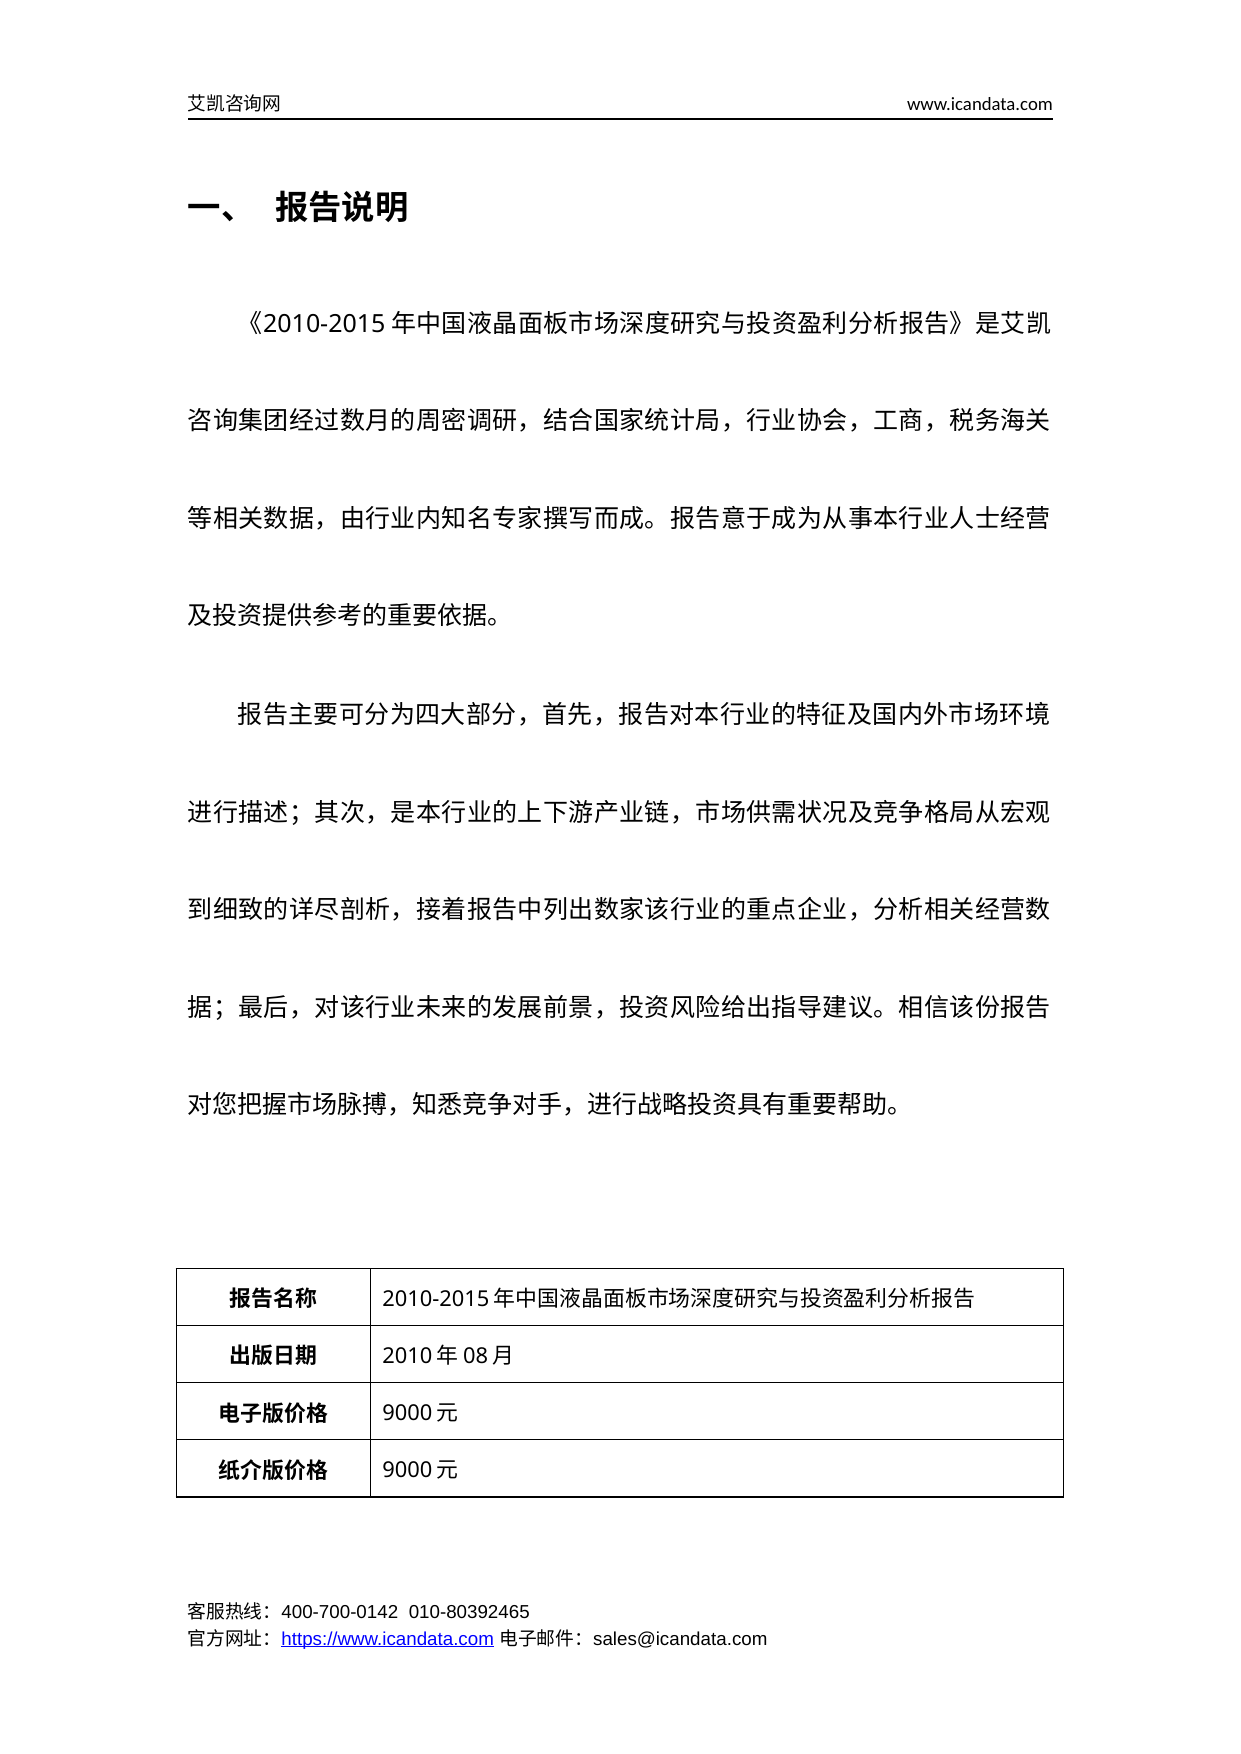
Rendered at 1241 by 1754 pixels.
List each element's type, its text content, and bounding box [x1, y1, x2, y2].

table_cell 2010年08月 [371, 1326, 1063, 1382]
table_cell 电子版价格 [177, 1383, 370, 1439]
table_cell 纸介版价格 [177, 1440, 370, 1496]
text 报告主要可分为四大部分，首先，报告对本行业的特征及国内外市场环境进行描述；其次，是本行业的上下游产业链，市场供需状况及竞争格局从宏观到细致的详尽剖析，接着报告中列出数家该行业的重点企业，分析相关经营数据；最后，对该行业未来的发展前景，投资风险给出指导建议。相信该份报告对您把握市场脉搏，知悉竞争对手，进行战略投资具有重要帮助。 [187, 681, 1053, 1136]
text 《2010-2015年中国液晶面板市场深度研究与投资盈利分析报告》是艾凯咨询集团经过数月的周密调研，结合国家统计局，行业协会，工商，税务海关等相关数据，由行业内知名专家撰写而成。报告意于成为从事本行业人士经营及投资提供参考的重要依据。 [187, 289, 1053, 646]
table_header 报告名称 [177, 1269, 370, 1325]
table_header 2010-2015年中国液晶面板市场深度研究与投资盈利分析报告 [371, 1269, 1063, 1325]
subtitle 报告说明 [187, 172, 1053, 237]
table_cell 9000元 [371, 1440, 1063, 1496]
table_cell 出版日期 [177, 1326, 370, 1382]
table_cell 9000元 [371, 1383, 1063, 1439]
